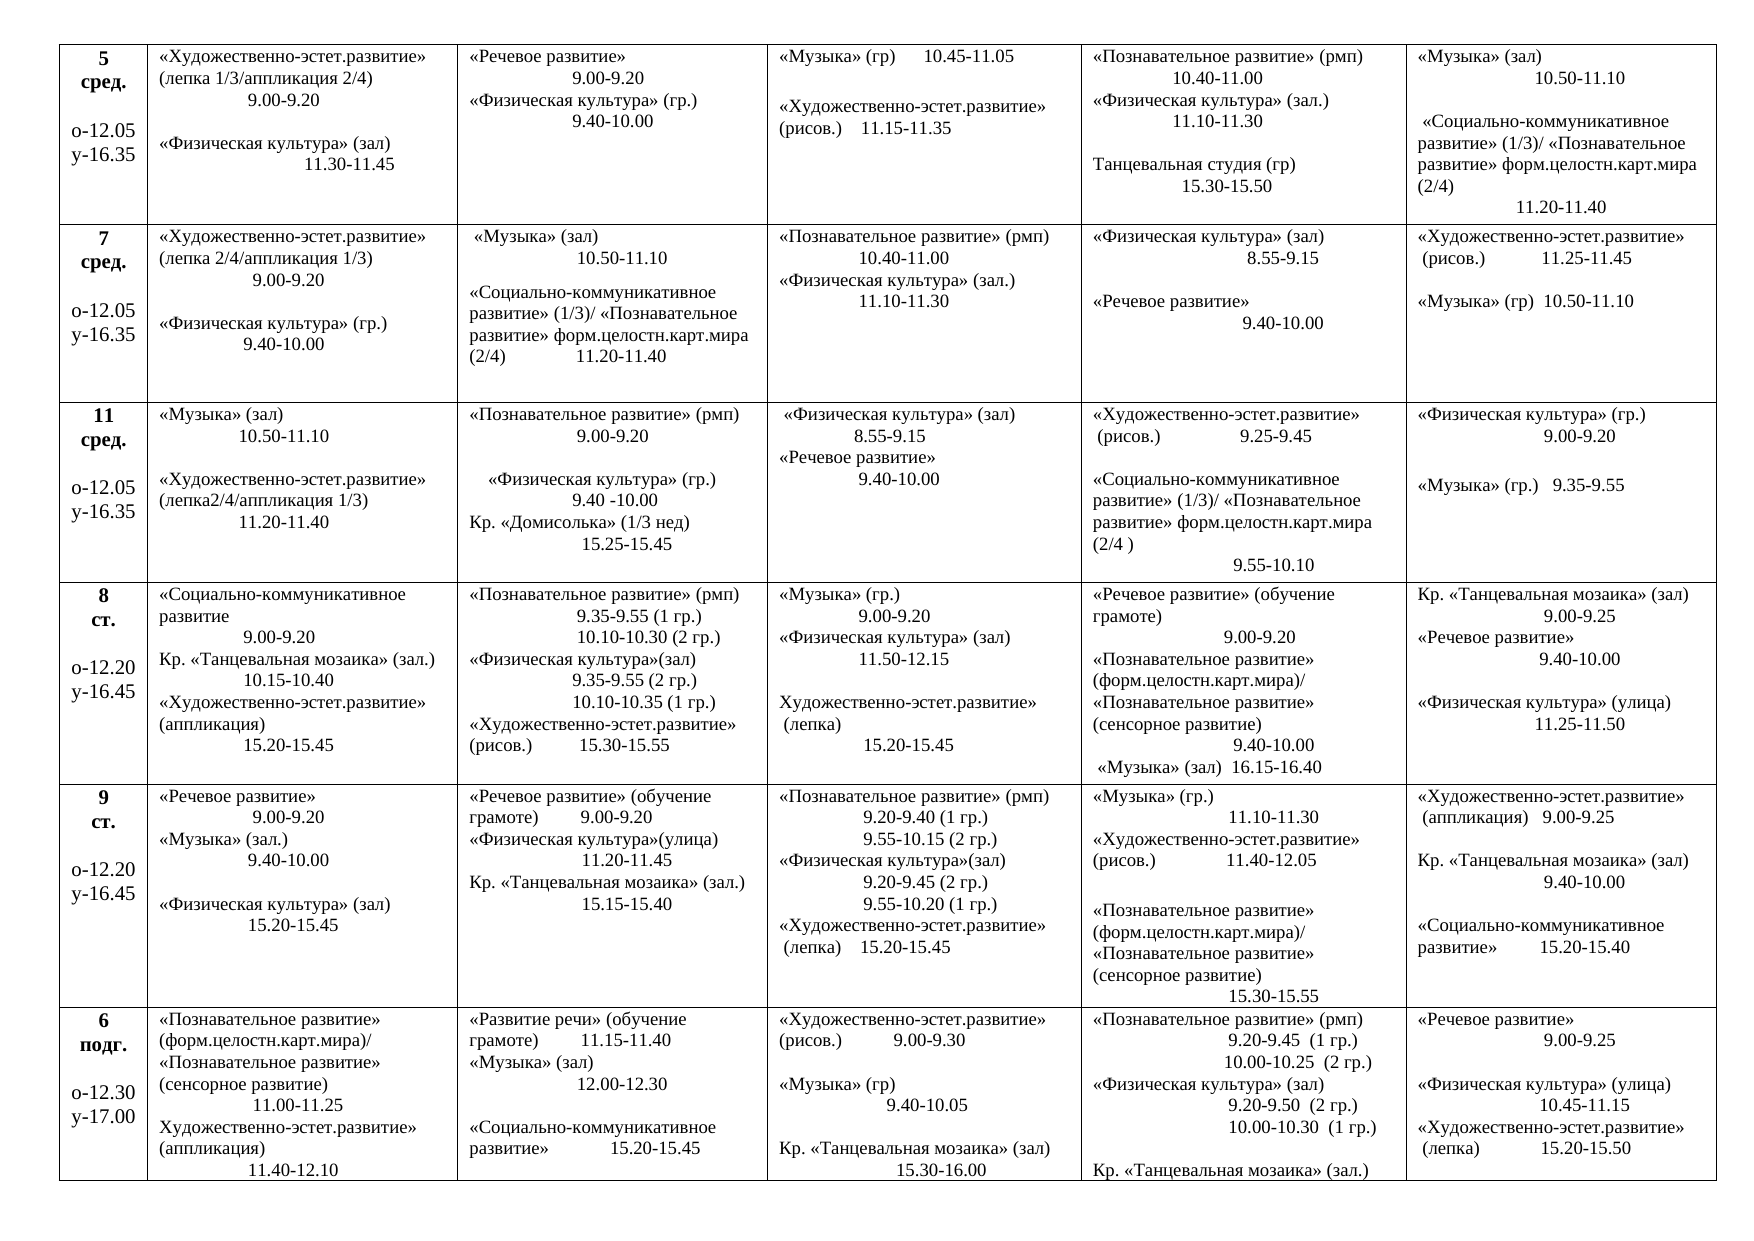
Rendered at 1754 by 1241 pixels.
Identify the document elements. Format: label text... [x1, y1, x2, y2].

table_cell «Художественно-эстет.развитие» (лепка 1/3/аппликация 2/4) 9.00-9.20 «Физическая культура» (зал) 11.30-11.45 [148, 45, 457, 224]
table_cell «Музыка» (зал) 10.50-11.10 «Социально-коммуникативное развитие» (1/3)/ «Познавательное развитие» форм.целостн.карт.мира (2/4) 11.20-11.40 [1407, 45, 1716, 224]
table_cell 9 ст. о-12.20 у-16.45 [60, 785, 147, 1007]
table_cell «Физическая культура» (зал) 8.55-9.15 «Речевое развитие» 9.40-10.00 [768, 403, 1081, 582]
table_cell 11 сред. о-12.05 у-16.35 [60, 403, 147, 582]
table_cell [60, 1008, 147, 1180]
table_cell «Речевое развитие» (обучение грамоте) 9.00-9.20 «Физическая культура»(улица) 11.20-11.45 Кр. «Танцевальная мозаика» (зал.) 15.15-15.40 [458, 785, 767, 1007]
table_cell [148, 1008, 457, 1180]
table_cell 7 сред. о-12.05 у-16.35 [60, 225, 147, 402]
table_cell «Речевое развитие» 9.00-9.20 «Музыка» (зал.) 9.40-10.00 «Физическая культура» (зал) 15.20-15.45 [148, 785, 457, 1007]
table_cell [1407, 1008, 1716, 1180]
table_cell «Художественно-эстет.развитие» (аппликация) 9.00-9.25 Кр. «Танцевальная мозаика» (зал) 9.40-10.00 «Социально-коммуникативное развитие» 15.20-15.40 [1407, 785, 1716, 1007]
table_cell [1082, 1008, 1406, 1180]
table_cell «Речевое развитие» 9.00-9.20 «Физическая культура» (гр.) 9.40-10.00 [458, 45, 767, 224]
table_cell «Художественно-эстет.развитие» (рисов.) 11.25-11.45 «Музыка» (гр) 10.50-11.10 [1407, 225, 1716, 402]
table_cell «Познавательное развитие» (рмп) 10.40-11.00 «Физическая культура» (зал.) 11.10-11.30 Танцевальная студия (гр) 15.30-15.50 [1082, 45, 1406, 224]
table_cell 5 сред. о-12.05 у-16.35 [60, 45, 147, 224]
table_cell «Познавательное развитие» (рмп) 9.00-9.20 «Физическая культура» (гр.) 9.40 -10.00 Кр. «Домисолька» (1/3 нед) 15.25-15.45 [458, 403, 767, 582]
table_cell «Познавательное развитие» (рмп) 10.40-11.00 «Физическая культура» (зал.) 11.10-11.30 [768, 225, 1081, 402]
table_cell «Музыка» (зал) 10.50-11.10 «Художественно-эстет.развитие» (лепка2/4/аппликация 1/3) 11.20-11.40 [148, 403, 457, 582]
table_cell «Музыка» (гр.) 11.10-11.30 «Художественно-эстет.развитие» (рисов.) 11.40-12.05 «Познавательное развитие» (форм.целостн.карт.мира)/ «Познавательное развитие» (сенсорное развитие) 15.30-15.55 [1082, 785, 1406, 1007]
table_cell «Познавательное развитие» (рмп) 9.20-9.40 (1 гр.) 9.55-10.15 (2 гр.) «Физическая культура»(зал) 9.20-9.45 (2 гр.) 9.55-10.20 (1 гр.) «Художественно-эстет.развитие» (лепка) 15.20-15.45 [768, 785, 1081, 1007]
table_cell «Музыка» (зал) 10.50-11.10 «Социально-коммуникативное развитие» (1/3)/ «Познавательное развитие» форм.целостн.карт.мира (2/4) 11.20-11.40 [458, 225, 767, 402]
table_cell 8 ст. о-12.20 у-16.45 [60, 583, 147, 784]
table_cell «Художественно-эстет.развитие» (рисов.) 9.25-9.45 «Социально-коммуникативное развитие» (1/3)/ «Познавательное развитие» форм.целостн.карт.мира (2/4 ) 9.55-10.10 [1082, 403, 1406, 582]
table_cell «Речевое развитие» (обучение грамоте) 9.00-9.20 «Познавательное развитие» (форм.целостн.карт.мира)/ «Познавательное развитие» (сенсорное развитие) 9.40-10.00 «Музыка» (зал) 16.15-16.40 [1082, 583, 1406, 784]
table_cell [458, 1008, 767, 1180]
table_cell «Художественно-эстет.развитие» (лепка 2/4/аппликация 1/3) 9.00-9.20 «Физическая культура» (гр.) 9.40-10.00 [148, 225, 457, 402]
table_cell «Физическая культура» (гр.) 9.00-9.20 «Музыка» (гр.) 9.35-9.55 [1407, 403, 1716, 582]
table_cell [768, 1008, 1081, 1180]
table_cell «Музыка» (гр.) 9.00-9.20 «Физическая культура» (зал) 11.50-12.15 Художественно-эстет.развитие» (лепка) 15.20-15.45 [768, 583, 1081, 784]
table_cell «Социально-коммуникативное развитие 9.00-9.20 Кр. «Танцевальная мозаика» (зал.) 10.15-10.40 «Художественно-эстет.развитие» (аппликация) 15.20-15.45 [148, 583, 457, 784]
table_cell «Музыка» (гр) 10.45-11.05 «Художественно-эстет.развитие» (рисов.) 11.15-11.35 [768, 45, 1081, 224]
table_cell «Познавательное развитие» (рмп) 9.35-9.55 (1 гр.) 10.10-10.30 (2 гр.) «Физическая культура»(зал) 9.35-9.55 (2 гр.) 10.10-10.35 (1 гр.) «Художественно-эстет.развитие» (рисов.) 15.30-15.55 [458, 583, 767, 784]
table_cell Кр. «Танцевальная мозаика» (зал) 9.00-9.25 «Речевое развитие» 9.40-10.00 «Физическая культура» (улица) 11.25-11.50 [1407, 583, 1716, 784]
table_cell «Физическая культура» (зал) 8.55-9.15 «Речевое развитие» 9.40-10.00 [1082, 225, 1406, 402]
